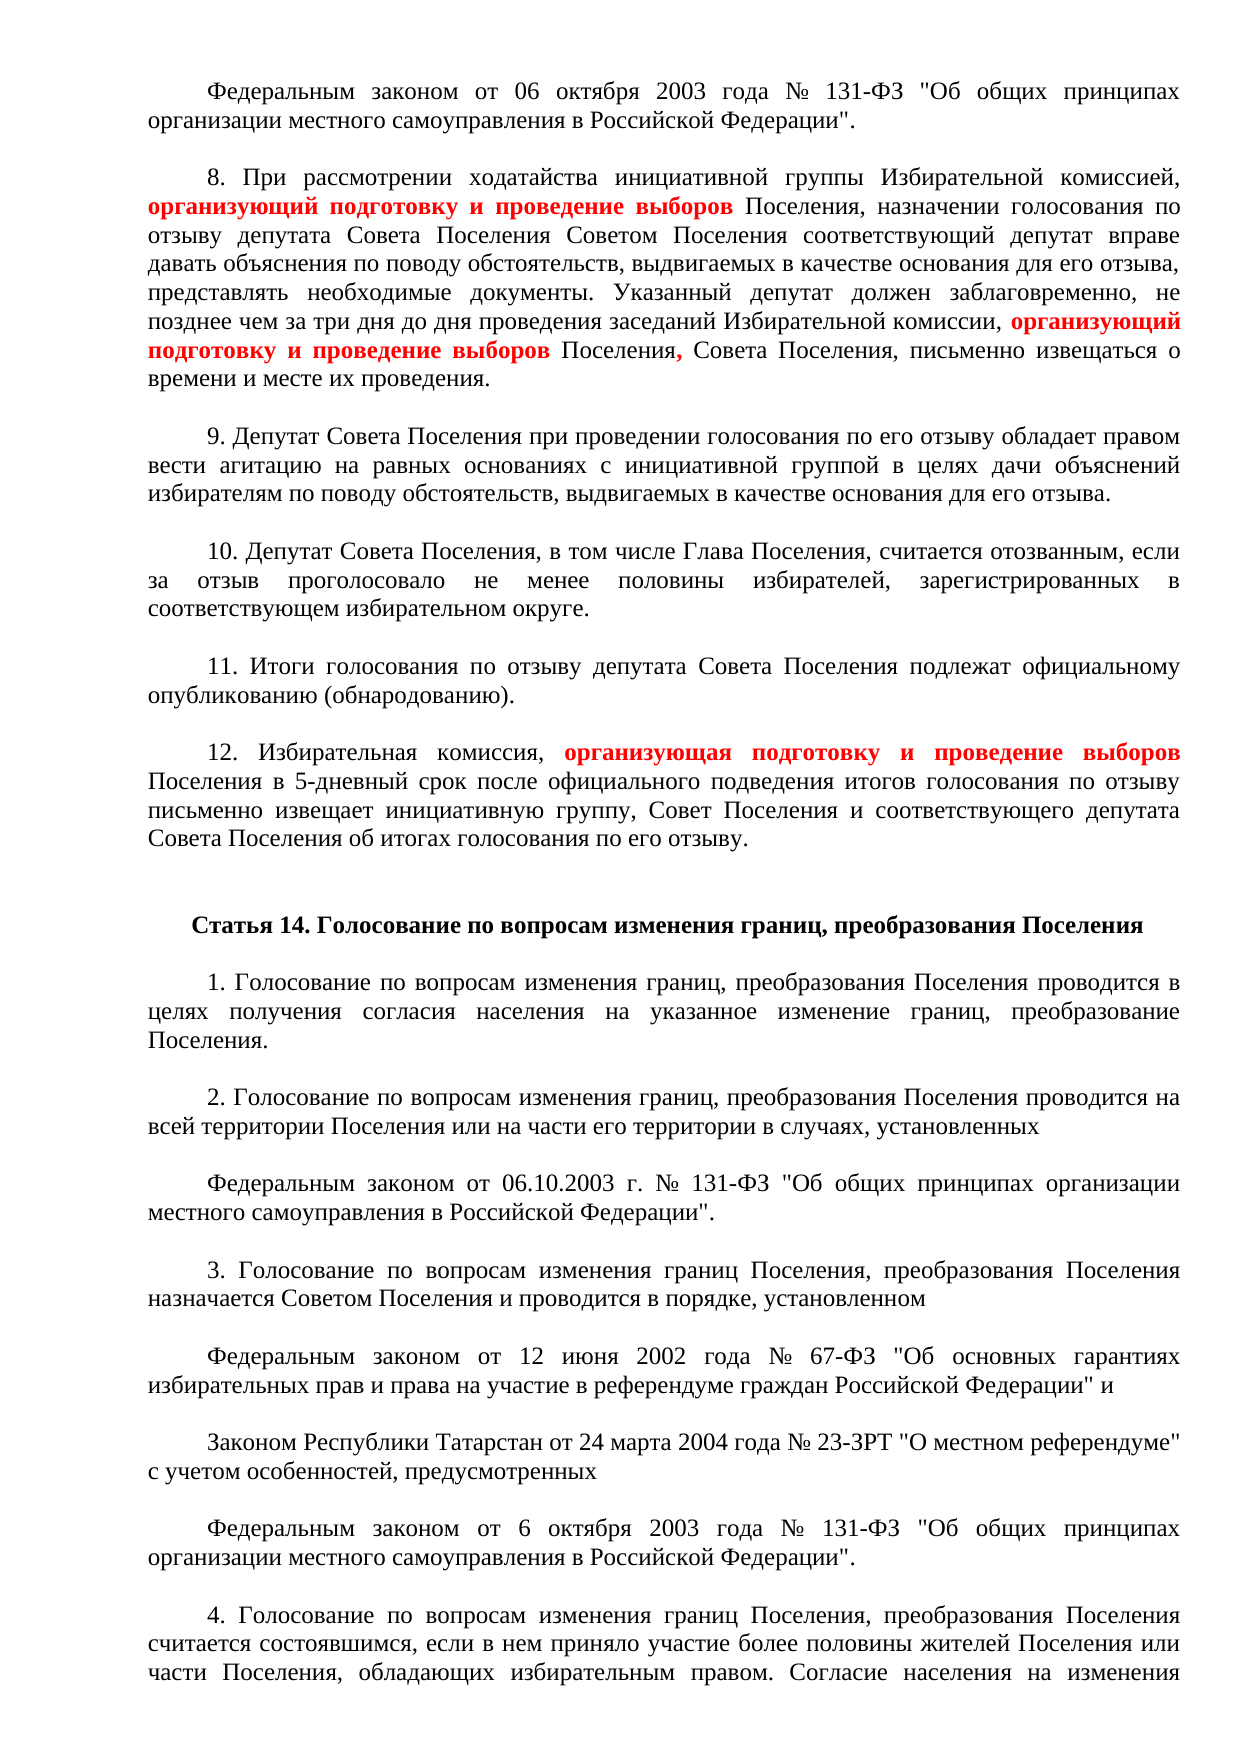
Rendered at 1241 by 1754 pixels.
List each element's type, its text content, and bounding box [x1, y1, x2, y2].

text Федеральным законом от 06.10.2003 г. № 131-ФЗ "Об общих принципах организации местного самоуправления в Российской Федерации". [148, 1168, 1181, 1226]
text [148, 1600, 1181, 1686]
text 9. Депутат Совета Поселения при проведении голосования по его отзыву обладает правом вести агитацию на равных основаниях с инициативной группой в целях дачи объяснений избирателям по поводу обстоятельств, выдвигаемых в качестве основания для его отзыва. [148, 421, 1181, 507]
text 12. Избирательная комиссия, организующая подготовку и проведение выборов Поселения в 5-дневный срок после официального подведения итогов голосования по отзыву письменно извещает инициативную группу, Совет Поселения и соответствующего депутата Совета Поселения об итогах голосования по его отзыву. [148, 737, 1181, 852]
text Законом Республики Татарстан от 24 марта 2004 года № 23-ЗРТ "О местном референдуме" с учетом особенностей, предусмотренных [148, 1427, 1181, 1485]
text 3. Голосование по вопросам изменения границ Поселения, преобразования Поселения назначается Советом Поселения и проводится в порядке, установленном [148, 1255, 1181, 1312]
text 8. При рассмотрении ходатайства инициативной группы Избирательной комиссией, организующий подготовку и проведение выборов Поселения, назначении голосования по отзыву депутата Совета Поселения Советом Поселения соответствующий депутат вправе давать объяснения по поводу обстоятельств, выдвигаемых в качестве основания для его отзыва, представлять необходимые документы. Указанный депутат должен заблаговременно, не позднее чем за три дня до дня проведения заседаний Избирательной комиссии, организующий подготовку и проведение выборов Поселения, Совета Поселения, письменно извещаться о времени и месте их проведения. [148, 162, 1181, 392]
text Федеральным законом от 06 октября 2003 года № 131-ФЗ "Об общих принципах организации местного самоуправления в Российской Федерации". [148, 76, 1181, 133]
text Статья 14. Голосование по вопросам изменения границ, преобразования Поселения [148, 910, 1181, 938]
text 2. Голосование по вопросам изменения границ, преобразования Поселения проводится на всей территории Поселения или на части его территории в случаях, установленных [148, 1082, 1181, 1140]
text 1. Голосование по вопросам изменения границ, преобразования Поселения проводится в целях получения согласия населения на указанное изменение границ, преобразование Поселения. [148, 967, 1181, 1053]
text 11. Итоги голосования по отзыву депутата Совета Поселения подлежат официальному опубликованию (обнародованию). [148, 651, 1181, 708]
text Федеральным законом от 6 октября 2003 года № 131-ФЗ "Об общих принципах организации местного самоуправления в Российской Федерации". [148, 1513, 1181, 1571]
text 10. Депутат Совета Поселения, в том числе Глава Поселения, считается отозванным, если за отзыв проголосовало не менее половины избирателей, зарегистрированных в соответствующем избирательном округе. [148, 536, 1181, 622]
text Федеральным законом от 12 июня 2002 года № 67-ФЗ "Об основных гарантиях избирательных прав и права на участие в референдуме граждан Российской Федерации" и [148, 1341, 1181, 1398]
